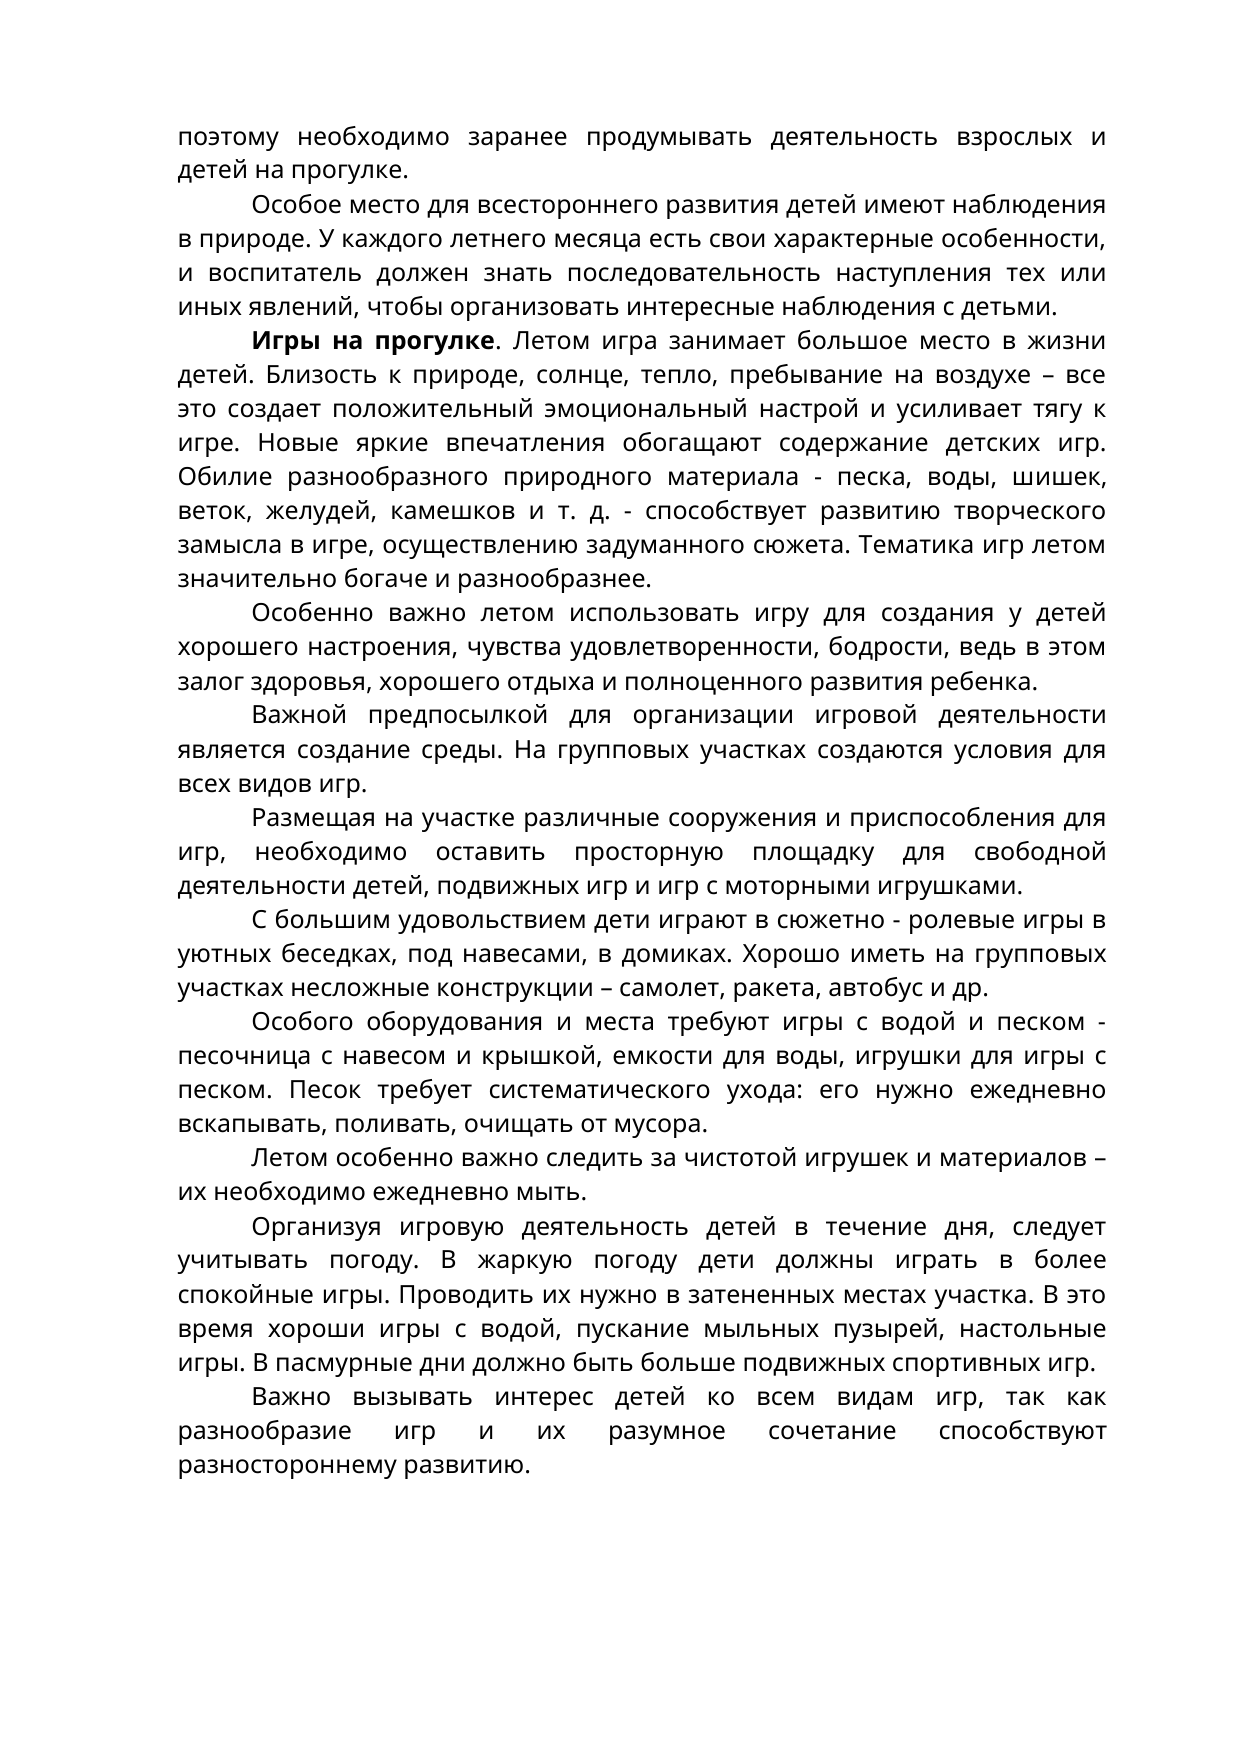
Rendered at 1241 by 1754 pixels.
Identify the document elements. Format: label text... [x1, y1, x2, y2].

text Организуя игровую деятельность детей в течение дня, следует учитывать погоду. В жаркую погоду дети должны играть в более спокойные игры. Проводить их нужно в затененных местах участка. В это время хороши игры с водой, пускание мыльных пузырей, настольные игры. В пасмурные дни должно быть больше подвижных спортивных игр. [177, 1208, 1107, 1378]
text Игры на прогулке. Летом игра занимает большое место в жизни детей. Близость к природе, солнце, тепло, пребывание на воздухе – все это создает положительный эмоциональный настрой и усиливает тягу к игре. Новые яркие впечатления обогащают содержание детских игр. Обилие разнообразного природного материала - песка, воды, шишек, веток, желудей, камешков и т. д. - способствует развитию творческого замысла в игре, осуществлению задуманного сюжета. Тематика игр летом значительно богаче и разнообразнее. [177, 322, 1107, 595]
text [177, 118, 1107, 186]
text Размещая на участке различные сооружения и приспособления для игр, необходимо оставить просторную площадку для свободной деятельности детей, подвижных игр и игр с моторными игрушками. [177, 799, 1107, 902]
text Важно вызывать интерес детей ко всем видам игр, так как разнообразие игр и их разумное сочетание способствуют разностороннему развитию. [177, 1378, 1107, 1481]
text Особого оборудования и места требуют игры с водой и песком - песочница с навесом и крышкой, емкости для воды, игрушки для игры с песком. Песок требует систематического ухода: его нужно ежедневно вскапывать, поливать, очищать от мусора. [177, 1004, 1107, 1140]
text Особое место для всестороннего развития детей имеют наблюдения в природе. У каждого летнего месяца есть свои характерные особенности, и воспитатель должен знать последовательность наступления тех или иных явлений, чтобы организовать интересные наблюдения с детьми. [177, 186, 1107, 322]
text Особенно важно летом использовать игру для создания у детей хорошего настроения, чувства удовлетворенности, бодрости, ведь в этом залог здоровья, хорошего отдыха и полноценного развития ребенка. [177, 595, 1107, 697]
text Летом особенно важно следить за чистотой игрушек и материалов – их необходимо ежедневно мыть. [177, 1140, 1107, 1208]
text С большим удовольствием дети играют в сюжетно - ролевые игры в уютных беседках, под навесами, в домиках. Хорошо иметь на групповых участках несложные конструкции – самолет, ракета, автобус и др. [177, 902, 1107, 1004]
text Важной предпосылкой для организации игровой деятельности является создание среды. На групповых участках создаются условия для всех видов игр. [177, 697, 1107, 799]
